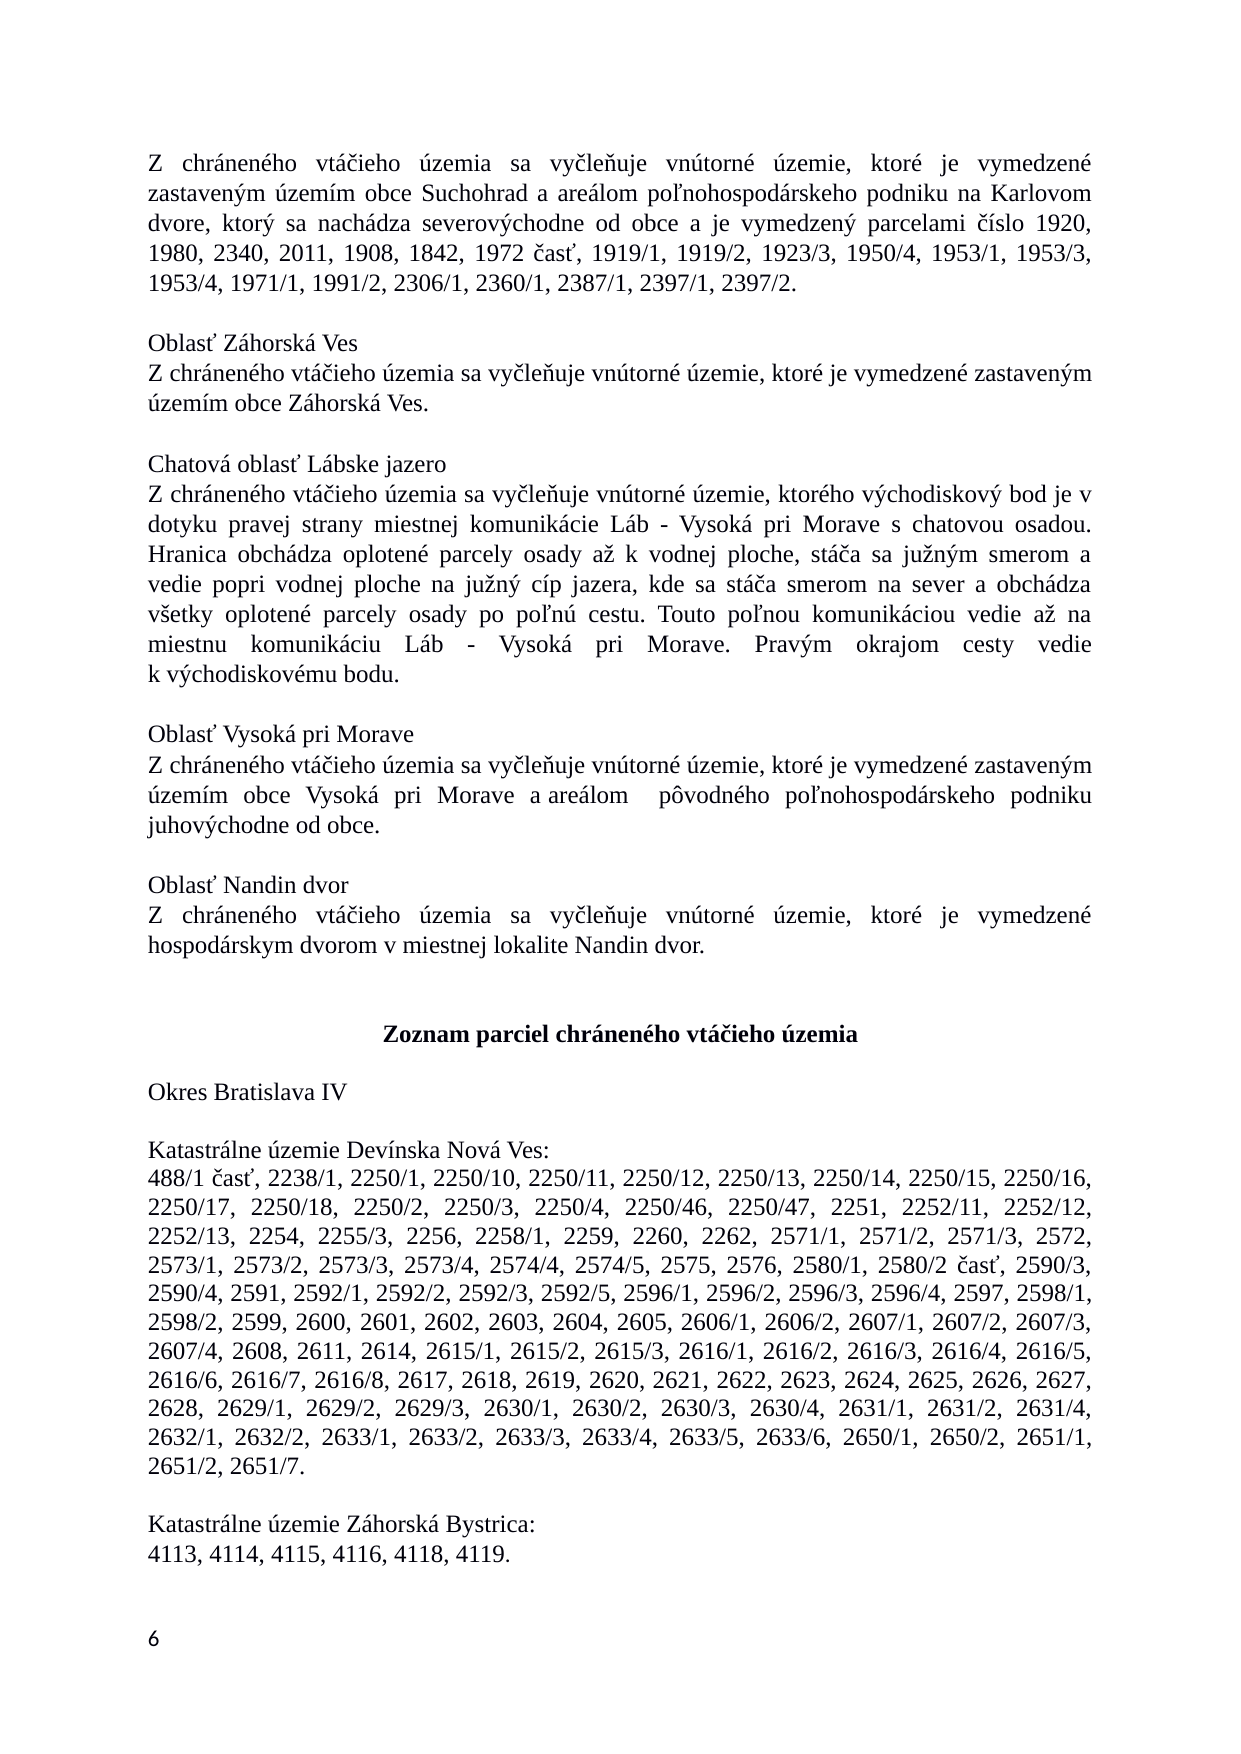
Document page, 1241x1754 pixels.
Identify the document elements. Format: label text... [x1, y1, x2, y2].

list Z chráneného vtáčieho územia sa vyčleňuje vnútorné územie, ktoré je vymedzené zastaveným územím obce Záhorská Ves. [148, 358, 1093, 417]
list Oblasť Vysoká pri Morave [148, 719, 1093, 748]
list Z chráneného vtáčieho územia sa vyčleňuje vnútorné územie, ktoré je vymedzené zastaveným územím obce Vysoká pri Morave a areálom pôvodného poľnohospodárskeho podniku juhovýchodne od obce. [148, 750, 1093, 839]
text Zoznam parciel chráneného vtáčieho územia [148, 1019, 1093, 1048]
list Z chráneného vtáčieho územia sa vyčleňuje vnútorné územie, ktorého východiskový bod je v dotyku pravej strany miestnej komunikácie Láb - Vysoká pri Morave s chatovou osadou. Hranica obchádza oplotené parcely osady až k vodnej ploche, stáča sa južným smerom a vedie popri vodnej ploche na južný cíp jazera, kde sa stáča smerom na sever a obchádza všetky oplotené parcely osady po poľnú cestu. Touto poľnou komunikáciou vedie až na miestnu komunikáciu Láb - Vysoká pri Morave. Pravým okrajom cesty vedie k východiskovému bodu. [148, 479, 1093, 688]
list Oblasť Nandin dvor [148, 870, 1093, 899]
list Z chráneného vtáčieho územia sa vyčleňuje vnútorné územie, ktoré je vymedzené hospodárskym dvorom v miestnej lokalite Nandin dvor. [148, 900, 1093, 959]
text Katastrálne územie Záhorská Bystrica: 4113, 4114, 4115, 4116, 4118, 4119. [148, 1509, 1093, 1568]
list Chatová oblasť Lábske jazero [148, 449, 1093, 477]
list Oblasť Záhorská Ves [148, 328, 1093, 357]
text Okres Bratislava IV [148, 1077, 1093, 1106]
text Katastrálne územie Devínska Nová Ves: [148, 1135, 1093, 1163]
list Z chráneného vtáčieho územia sa vyčleňuje vnútorné územie, ktoré je vymedzené zastaveným územím obce Suchohrad a areálom poľnohospodárskeho podniku na Karlovom dvore, ktorý sa nachádza severovýchodne od obce a je vymedzený parcelami číslo 1920, 1980, 2340, 2011, 1908, 1842, 1972 časť, 1919/1, 1919/2, 1923/3, 1950/4, 1953/1, 1953/3, 1953/4, 1971/1, 1991/2, 2306/1, 2360/1, 2387/1, 2397/1, 2397/2. [148, 148, 1093, 297]
text 488/1 časť, 2238/1, 2250/1, 2250/10, 2250/11, 2250/12, 2250/13, 2250/14, 2250/15, 2250/16, 2250/17, 2250/18, 2250/2, 2250/3, 2250/4, 2250/46, 2250/47, 2251, 2252/11, 2252/12, 2252/13, 2254, 2255/3, 2256, 2258/1, 2259, 2260, 2262, 2571/1, 2571/2, 2571/3, 2572, 2573/1, 2573/2, 2573/3, 2573/4, 2574/4, 2574/5, 2575, 2576, 2580/1, 2580/2 časť, 2590/3, 2590/4, 2591, 2592/1, 2592/2, 2592/3, 2592/5, 2596/1, 2596/2, 2596/3, 2596/4, 2597, 2598/1, 2598/2, 2599, 2600, 2601, 2602, 2603, 2604, 2605, 2606/1, 2606/2, 2607/1, 2607/2, 2607/3, 2607/4, 2608, 2611, 2614, 2615/1, 2615/2, 2615/3, 2616/1, 2616/2, 2616/3, 2616/4, 2616/5, 2616/6, 2616/7, 2616/8, 2617, 2618, 2619, 2620, 2621, 2622, 2623, 2624, 2625, 2626, 2627, 2628, 2629/1, 2629/2, 2629/3, 2630/1, 2630/2, 2630/3, 2630/4, 2631/1, 2631/2, 2631/4, 2632/1, 2632/2, 2633/1, 2633/2, 2633/3, 2633/4, 2633/5, 2633/6, 2650/1, 2650/2, 2651/1, 2651/2, 2651/7. [148, 1163, 1093, 1480]
